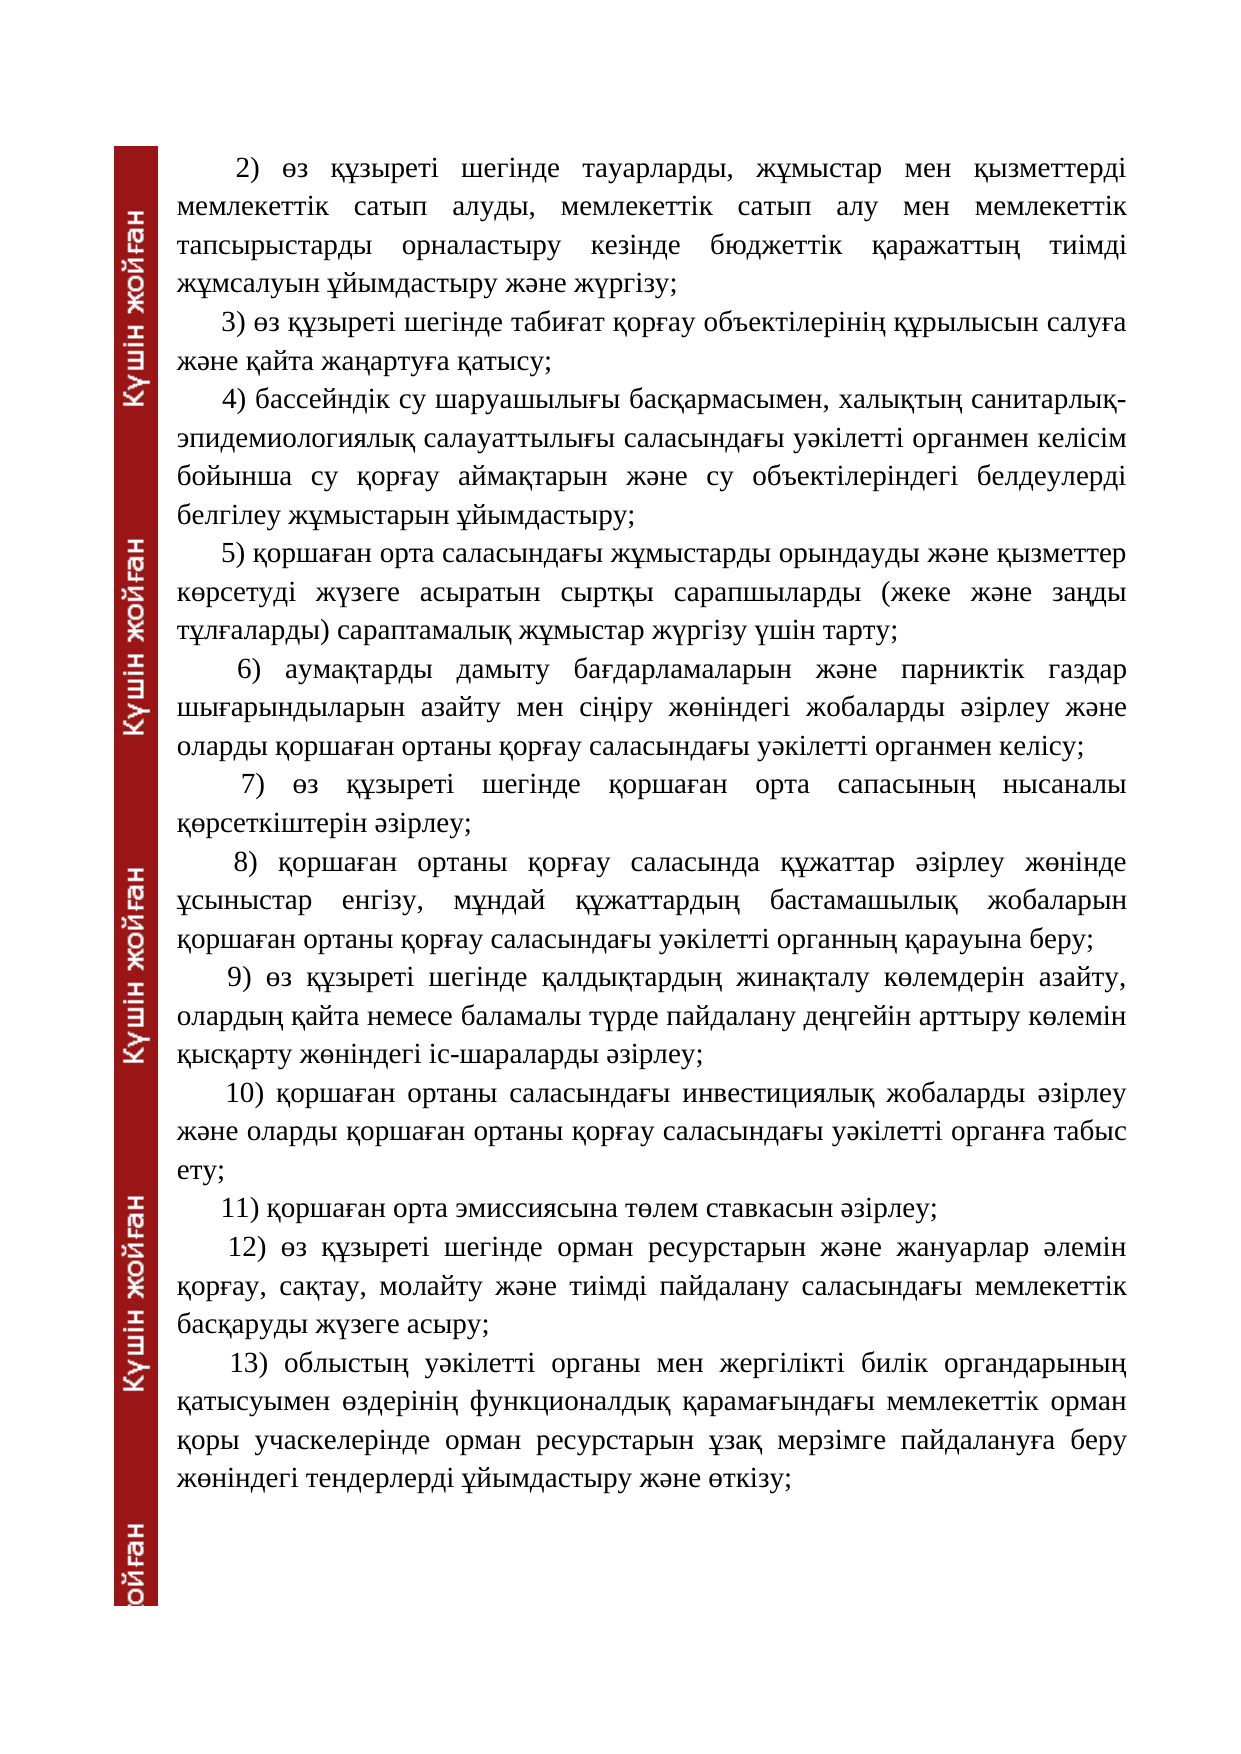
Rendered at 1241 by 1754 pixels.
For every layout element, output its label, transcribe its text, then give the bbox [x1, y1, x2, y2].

picture [114, 1494, 158, 1606]
text 9) өз құзыреті шегінде қалдықтардың жинақталу көлемдерін азайту, олардың қайта немесе баламалы түрде пайдалану деңгейін арттыру көлемін қысқарту жөніндегі іс-шараларды әзірлеу; [112, 959, 1128, 1070]
picture [114, 146, 158, 150]
text 13) облыстың уәкілетті органы мен жергілікті билік органдарының қатысуымен өздерінің функционалдық қарамағындағы мемлекеттік орман қоры учаскелерінде орман ресурстарын ұзақ мерзімге пайдалануға беру жөніндегі тендерлерді ұйымдастыру және өткізу; [112, 1345, 1128, 1494]
picture [114, 762, 158, 767]
picture [114, 1070, 158, 1075]
picture [114, 1340, 158, 1345]
text 10) қоршаған ортаны саласындағы инвестициялық жобаларды әзірлеу және оларды қоршаған ортаны қорғау саласындағы уәкілетті органға табыс ету; [112, 1075, 1128, 1186]
text 4) бассейндік су шаруашылығы басқармасымен, халықтың санитарлық-эпидемиологиялық салауаттылығы саласындағы уәкілетті органмен келісім бойынша су қорғау аймақтарын және су объектілеріндегі белдеулерді белгілеу жұмыстарын ұйымдастыру; [112, 381, 1128, 530]
text 7) өз құзыреті шегінде қоршаған орта сапасының нысаналы қөрсеткіштерін әзірлеу; [112, 767, 1128, 839]
picture [114, 954, 158, 959]
picture [114, 1186, 158, 1191]
text 8) қоршаған ортаны қорғау саласында құжаттар әзірлеу жөнінде ұсыныстар енгізу, мұндай құжаттардың бастамашылық жобаларын қоршаған ортаны қорғау саласындағы уәкілетті органның қарауына беру; [112, 844, 1128, 954]
picture [114, 530, 158, 535]
picture [114, 299, 158, 304]
picture [114, 1224, 158, 1229]
picture [114, 646, 158, 651]
text 6) аумақтарды дамыту бағдарламаларын және парниктік газдар шығарындыларын азайту мен сіңіру жөніндегі жобаларды әзірлеу және оларды қоршаған ортаны қорғау саласындағы уәкілетті органмен келісу; [112, 651, 1128, 762]
text 11) қоршаған орта эмиссиясына төлем ставкасын әзірлеу; [112, 1191, 1128, 1224]
text 3) өз құзыреті шегінде табиғат қорғау объектілерінің құрылысын салуға және қайта жаңартуға қатысу; [112, 304, 1128, 376]
text 2) өз құзыреті шегінде тауарларды, жұмыстар мен қызметтерді мемлекеттік сатып алуды, мемлекеттік сатып алу мен мемлекеттік тапсырыстарды орналастыру кезінде бюджеттік қаражаттың тиімді жұмсалуын ұйымдастыру және жүргізу; [112, 150, 1128, 299]
picture [114, 839, 158, 844]
text 5) қоршаған орта саласындағы жұмыстарды орындауды және қызметтер көрсетуді жүзеге асыратын сыртқы сарапшыларды (жеке және заңды тұлғаларды) сараптамалық жұмыстар жүргізу үшін тарту; [112, 535, 1128, 646]
text 12) өз құзыреті шегінде орман ресурстарын және жануарлар әлемін қорғау, сақтау, молайту және тиімді пайдалану саласындағы мемлекеттік басқаруды жүзеге асыру; [112, 1229, 1128, 1340]
picture [114, 376, 158, 381]
